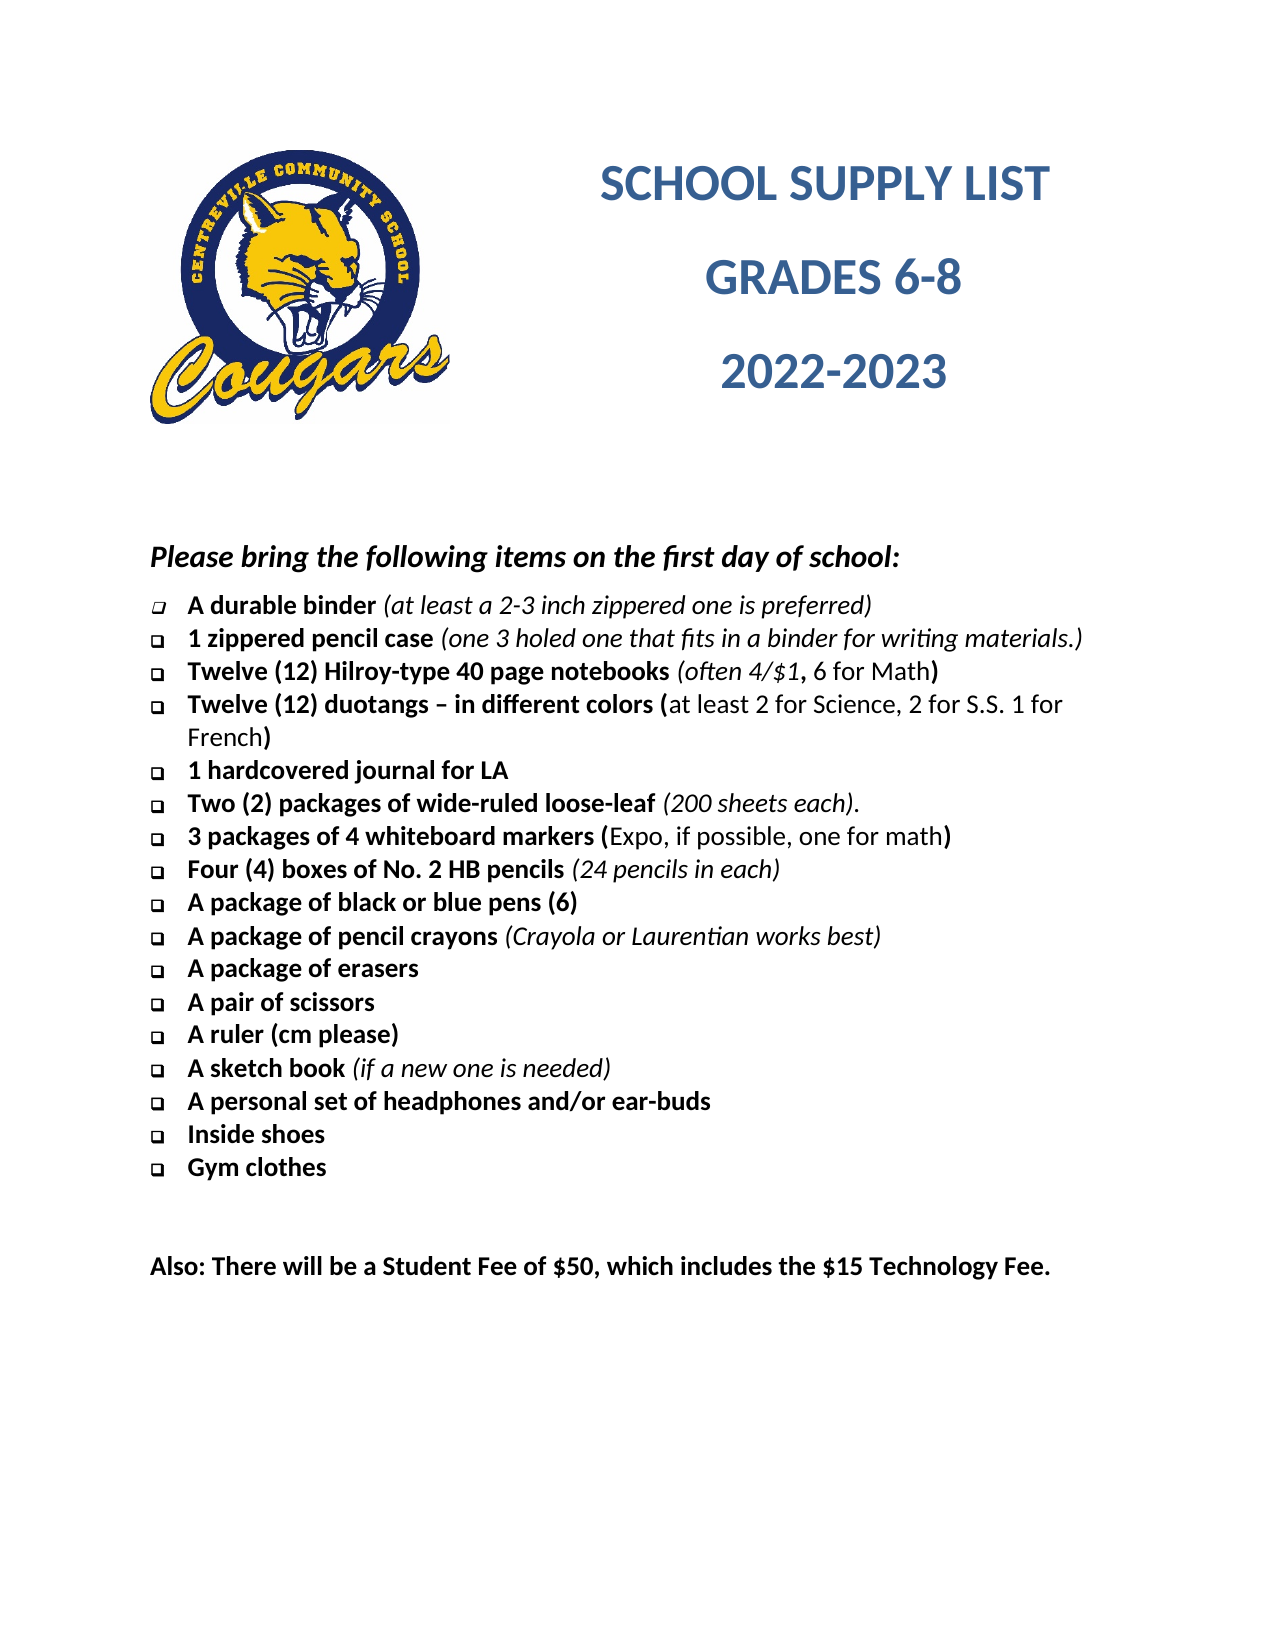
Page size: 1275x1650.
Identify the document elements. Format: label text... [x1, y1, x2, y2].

picture [150, 307, 450, 338]
list Twelve (12) duotangs – in different colors (at least 2 for Science, 2 for S.S. 1 for French) [150, 687, 1125, 753]
list A durable binder (at least a 2-3 inch zippered one is preferred) [150, 588, 1153, 621]
list 1 zippered pencil case (one 3 holed one that fits in a binder for writing materials.) [150, 621, 1125, 654]
picture [150, 213, 450, 244]
text Also: There will be a Student Fee of $50, which includes the $15 Technology Fee. [150, 1249, 1125, 1282]
list Two (2) packages of wide-ruled loose-leaf (200 sheets each). [150, 787, 1125, 819]
list A ruler (cm please) [150, 1018, 1125, 1051]
text GRADES 6-8 [150, 244, 1125, 307]
list A sketch book (if a new one is needed) [150, 1051, 1125, 1084]
list Four (4) boxes of No. 2 HB pencils (24 pencils in each) [150, 853, 1125, 886]
list 3 packages of 4 whiteboard markers (Expo, if possible, one for math) [150, 819, 1125, 853]
list Gym clothes [150, 1150, 1125, 1183]
text SCHOOL SUPPLY LIST [150, 150, 1125, 213]
picture [150, 401, 450, 424]
list 1 hardcovered journal for LA [150, 753, 1125, 787]
list A package of erasers [150, 952, 1125, 985]
list Twelve (12) Hilroy-type 40 page notebooks (often 4/$1, 6 for Math) [150, 654, 1125, 687]
list A personal set of headphones and/or ear-buds [150, 1084, 1125, 1117]
list A pair of scissors [150, 985, 1125, 1018]
list A package of pencil crayons (Crayola or Laurentian works best) [150, 919, 1125, 952]
text Please bring the following items on the first day of school: [150, 538, 1125, 576]
list Inside shoes [150, 1117, 1125, 1150]
text 2022-2023 [150, 338, 1125, 401]
list A package of black or blue pens (6) [150, 886, 1125, 919]
